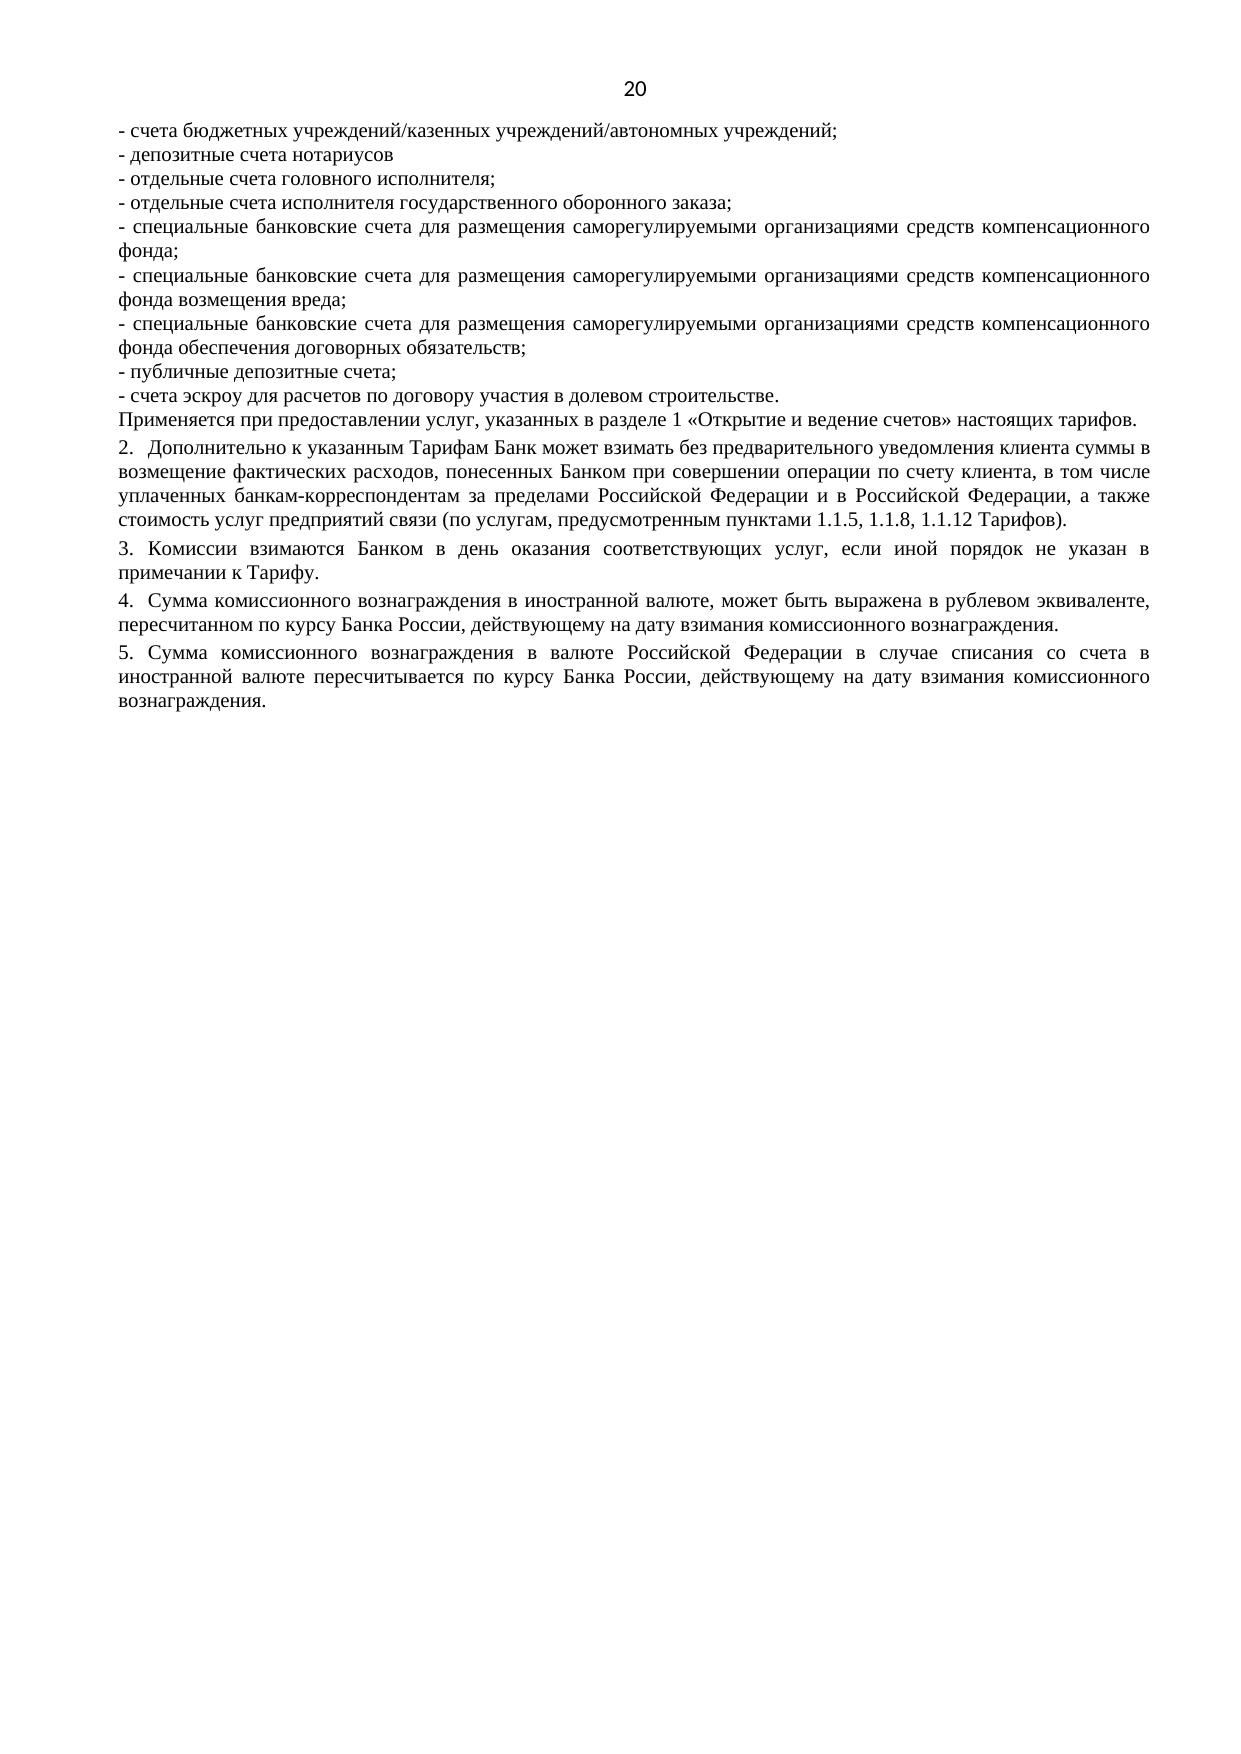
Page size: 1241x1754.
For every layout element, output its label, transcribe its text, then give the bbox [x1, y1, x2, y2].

text - счета эскроу для расчетов по договору участия в долевом строительстве. [118, 383, 1152, 407]
text - отдельные счета головного исполнителя; [118, 166, 1152, 190]
text - специальные банковские счета для размещения саморегулируемыми организациями средств компенсационного фонда обеспечения договорных обязательств; [118, 311, 1152, 359]
text - специальные банковские счета для размещения саморегулируемыми организациями средств компенсационного фонда возмещения вреда; [118, 262, 1152, 311]
text - депозитные счета нотариусов [118, 142, 1152, 166]
text - счета бюджетных учреждений/казенных учреждений/автономных учреждений; [118, 118, 1152, 142]
text - специальные банковские счета для размещения саморегулируемыми организациями средств компенсационного фонда; [118, 214, 1152, 262]
text - публичные депозитные счета; [118, 359, 1152, 383]
text Применяется при предоставлении услуг, указанных в разделе 1 «Открытие и ведение счетов» настоящих тарифов. [118, 407, 1152, 431]
text 5. Сумма комиссионного вознаграждения в валюте Российской Федерации в случае списания со счета в иностранной валюте пересчитывается по курсу Банка России, действующему на дату взимания комиссионного вознаграждения. [118, 640, 1152, 712]
text - отдельные счета исполнителя государственного оборонного заказа; [118, 190, 1152, 214]
text 2. Дополнительно к указанным Тарифам Банк может взимать без предварительного уведомления клиента суммы в возмещение фактических расходов, понесенных Банком при совершении операции по счету клиента, в том числе уплаченных банкам-корреспондентам за пределами Российской Федерации и в Российской Федерации, а также стоимость услуг предприятий связи (по услугам, предусмотренным пунктами 1.1.5, 1.1.8, 1.1.12 Тарифов). [118, 435, 1152, 531]
text 4. Сумма комиссионного вознаграждения в иностранной валюте, может быть выражена в рублевом эквиваленте, пересчитанном по курсу Банка России, действующему на дату взимания комиссионного вознаграждения. [118, 588, 1152, 636]
text 3. Комиссии взимаются Банком в день оказания соответствующих услуг, если иной порядок не указан в примечании к Тарифу. [118, 536, 1152, 584]
